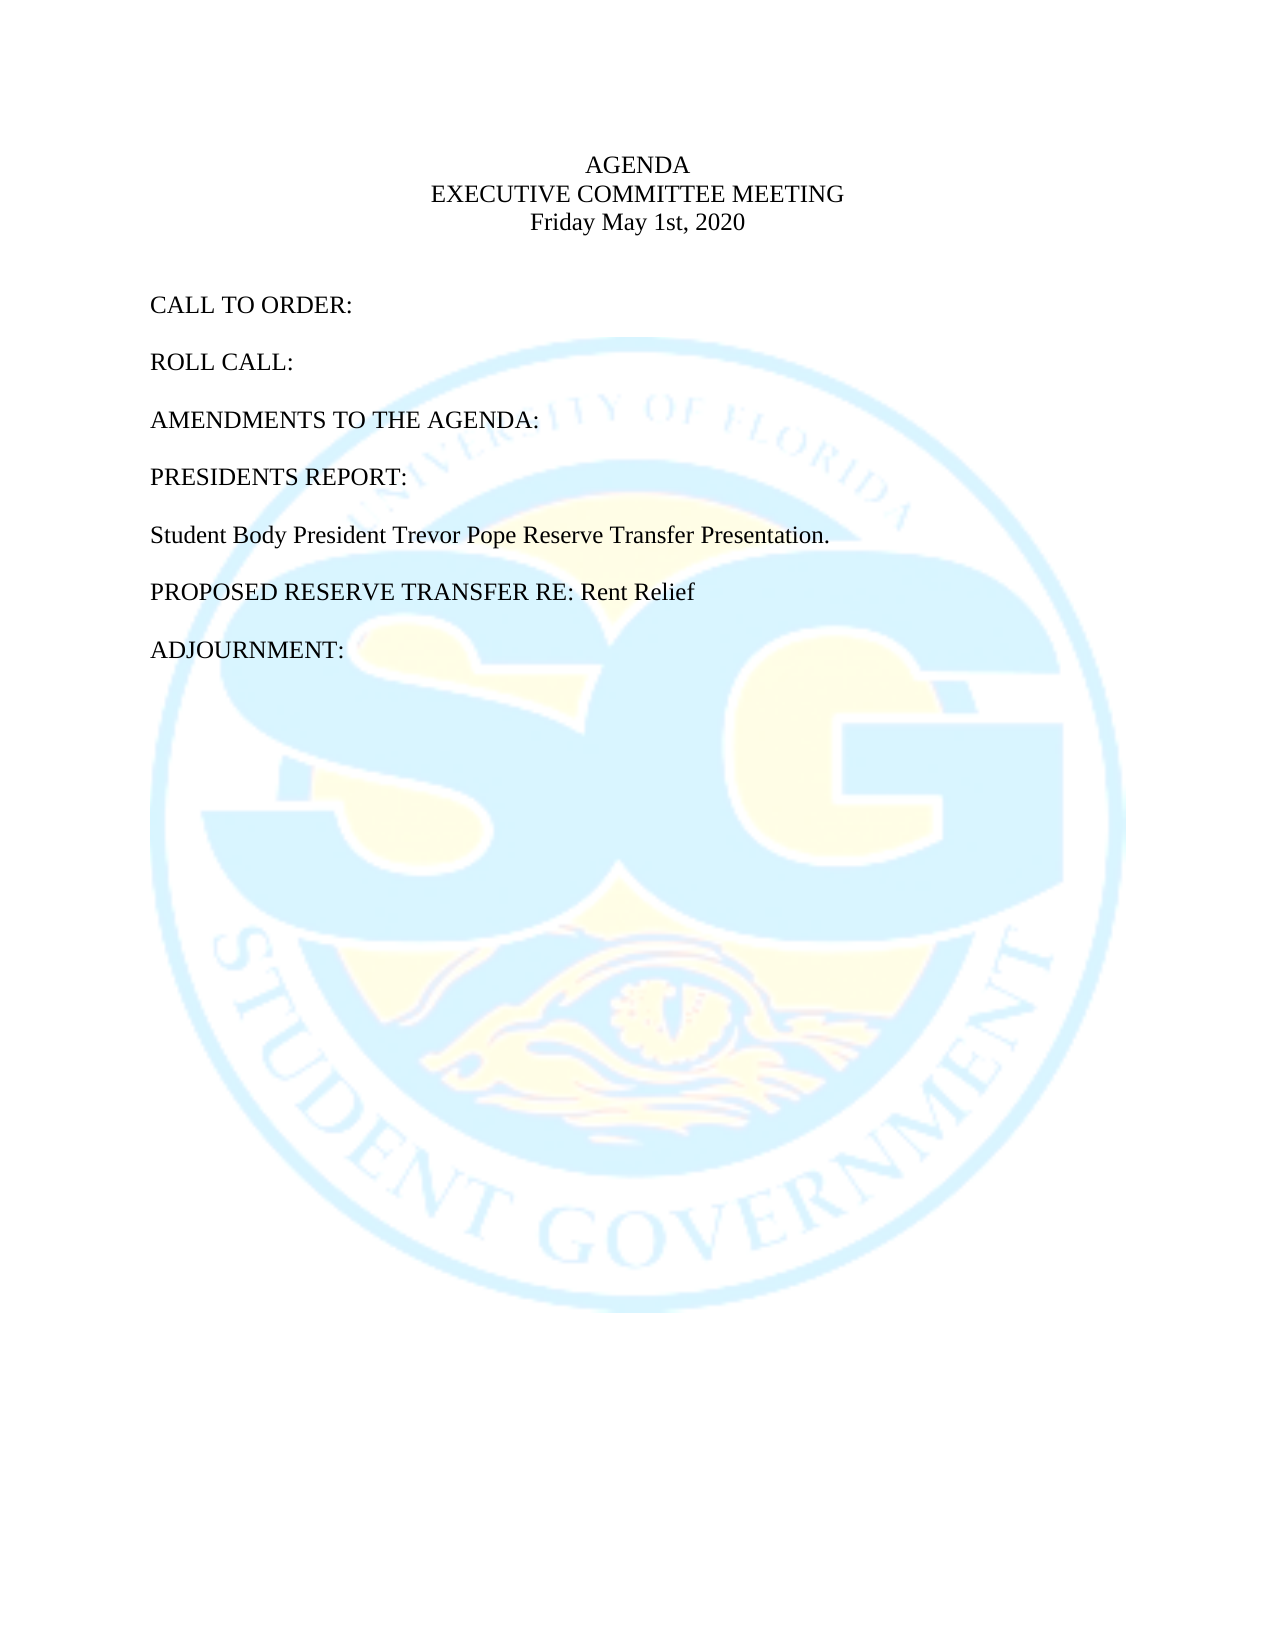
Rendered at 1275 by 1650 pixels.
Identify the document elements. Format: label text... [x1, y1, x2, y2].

text AMENDMENTS TO THE AGENDA: [150, 405, 1125, 434]
text Friday May 1st, 2020 [150, 207, 1125, 236]
text Student Body President Trevor Pope Reserve Transfer Presentation. [150, 520, 1125, 549]
text PROPOSED RESERVE TRANSFER RE: Rent Relief [150, 577, 1125, 606]
text CALL TO ORDER: [150, 290, 1125, 319]
text PRESIDENTS REPORT: [150, 462, 1125, 491]
text ROLL CALL: [150, 347, 1125, 376]
text AGENDA EXECUTIVE COMMITTEE MEETING [150, 150, 1125, 207]
text ADJOURNMENT: [150, 635, 1125, 664]
